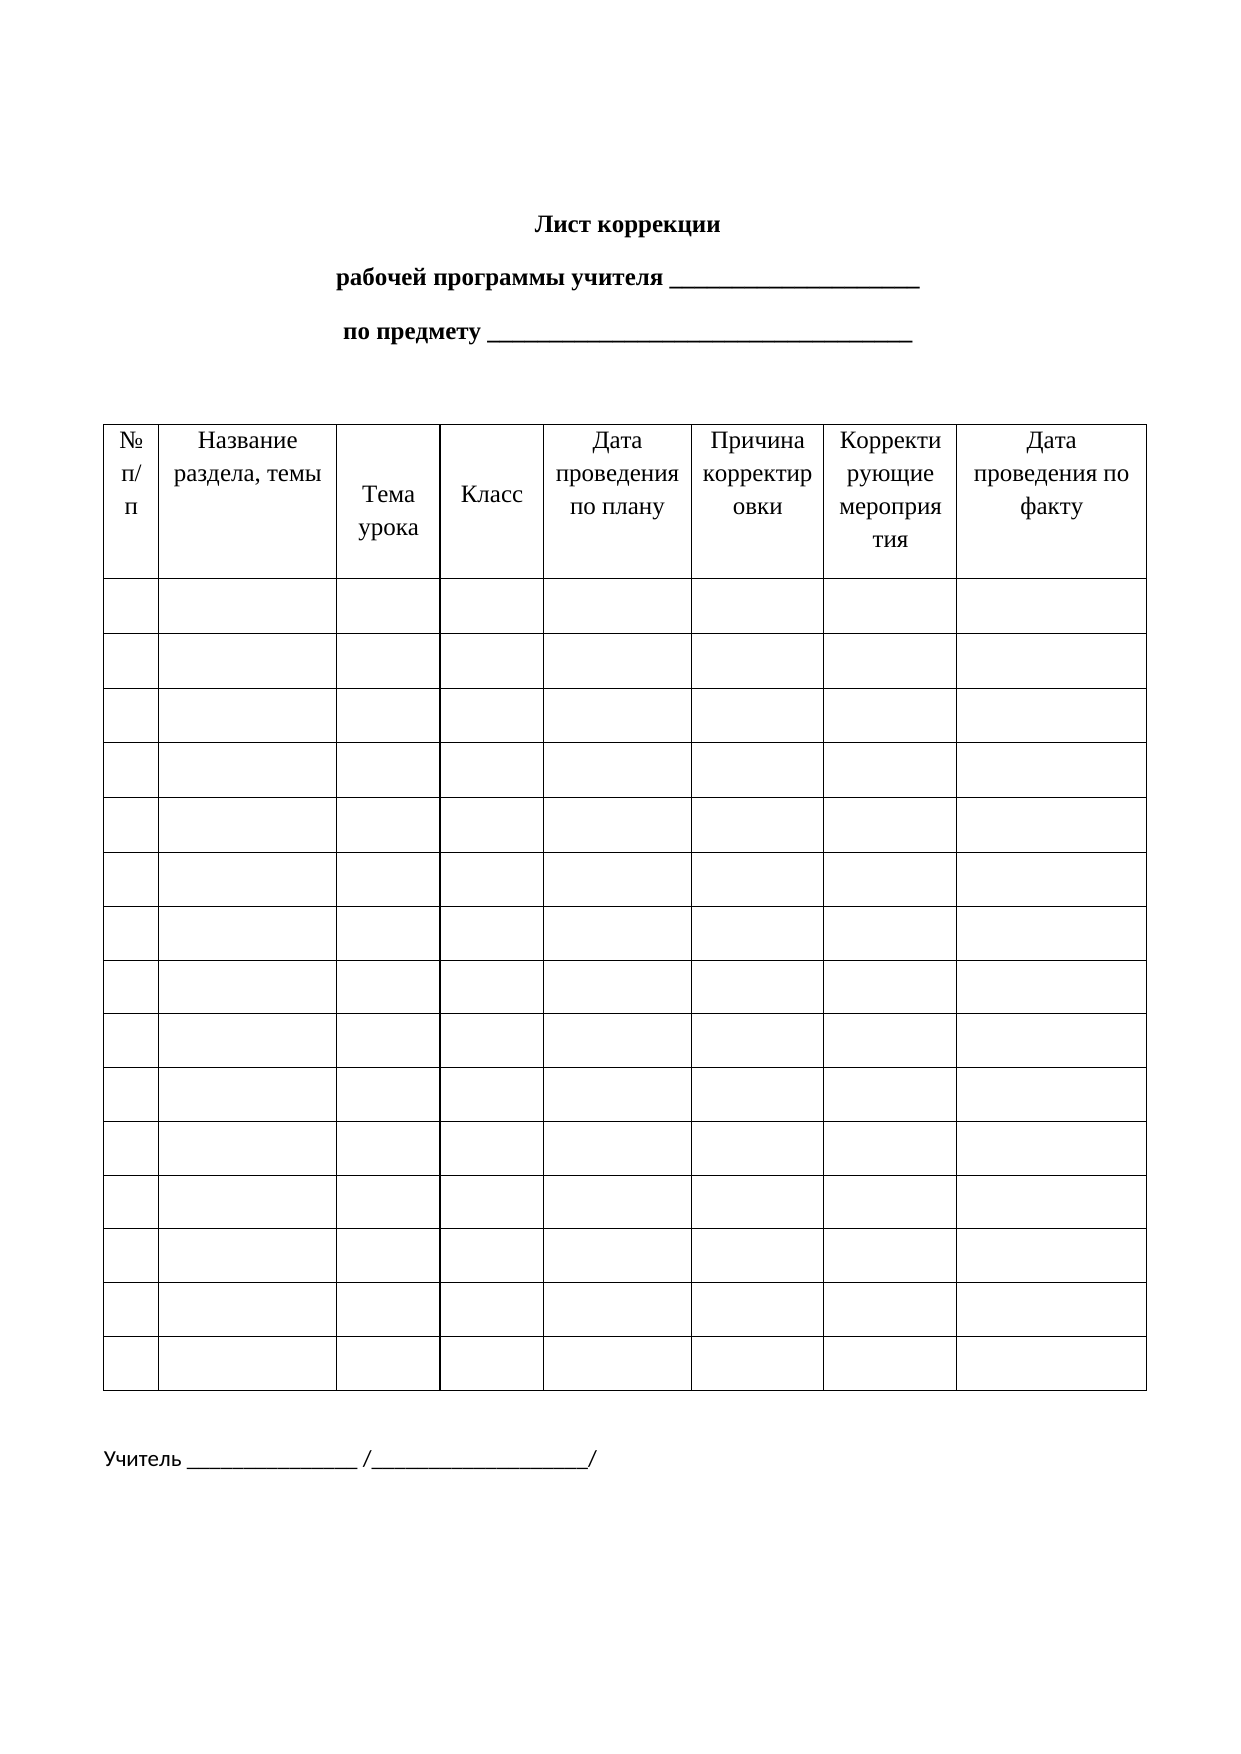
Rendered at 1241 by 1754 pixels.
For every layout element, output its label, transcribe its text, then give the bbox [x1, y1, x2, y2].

table_cell [957, 579, 1146, 632]
table_cell [824, 689, 956, 742]
table_cell [159, 907, 336, 959]
text рабочей программы учителя ____________________ [103, 262, 1152, 291]
table_cell [544, 1337, 691, 1389]
table_cell [957, 853, 1146, 906]
table_cell [692, 689, 823, 742]
table_cell [159, 1176, 336, 1228]
table_cell [104, 1068, 158, 1121]
table_cell [337, 1068, 439, 1121]
table_cell [159, 1068, 336, 1121]
table_cell [104, 743, 158, 797]
table_cell [824, 907, 956, 959]
table_cell [692, 743, 823, 797]
table_cell [957, 1014, 1146, 1067]
table_cell [957, 634, 1146, 687]
table_cell [441, 1176, 543, 1228]
table_cell [544, 961, 691, 1013]
table_cell [104, 798, 158, 852]
table_cell [692, 579, 823, 632]
table_cell [544, 634, 691, 687]
table_cell [544, 853, 691, 906]
table_header № п/п [104, 425, 158, 578]
table_cell [337, 1283, 439, 1336]
table_cell [824, 1337, 956, 1389]
table_cell [441, 1283, 543, 1336]
table_cell [104, 1122, 158, 1174]
table_cell [824, 1283, 956, 1336]
table_cell [159, 798, 336, 852]
table_cell [104, 907, 158, 959]
table_cell [692, 1229, 823, 1282]
table_cell [441, 853, 543, 906]
table_cell [824, 1122, 956, 1174]
table_header Корректирующие мероприятия [824, 425, 956, 578]
table_cell [957, 1283, 1146, 1336]
table_cell [337, 743, 439, 797]
table_cell [441, 743, 543, 797]
table_cell [824, 1068, 956, 1121]
table_cell [104, 579, 158, 632]
table_cell [544, 1283, 691, 1336]
table_cell [824, 743, 956, 797]
table_cell [957, 1068, 1146, 1121]
table_cell [957, 961, 1146, 1013]
table_cell [957, 798, 1146, 852]
table_cell [692, 853, 823, 906]
table_cell [957, 1122, 1146, 1174]
table_cell [692, 1283, 823, 1336]
table_cell [824, 634, 956, 687]
table_cell [337, 907, 439, 959]
table_cell [104, 961, 158, 1013]
table_cell [824, 579, 956, 632]
table_cell [692, 634, 823, 687]
table_cell [104, 689, 158, 742]
table_cell [159, 853, 336, 906]
table_cell [337, 634, 439, 687]
table_cell [337, 961, 439, 1013]
table_cell [957, 1176, 1146, 1228]
table_cell [957, 907, 1146, 959]
table_cell [544, 579, 691, 632]
table_cell [104, 1337, 158, 1389]
table_cell [441, 1122, 543, 1174]
table_cell [337, 853, 439, 906]
table_cell [159, 961, 336, 1013]
table_header Причина корректировки [692, 425, 823, 578]
table_cell [337, 1014, 439, 1067]
table_cell [544, 1229, 691, 1282]
table_cell [441, 1014, 543, 1067]
table_cell [692, 798, 823, 852]
table_cell [104, 1283, 158, 1336]
table_cell [544, 743, 691, 797]
table_cell [441, 961, 543, 1013]
table_cell [824, 1014, 956, 1067]
table_cell [692, 1014, 823, 1067]
table_cell [544, 1068, 691, 1121]
table_cell [692, 1176, 823, 1228]
table_cell [337, 798, 439, 852]
table_cell [544, 689, 691, 742]
table_cell [441, 798, 543, 852]
table_cell [104, 634, 158, 687]
table_cell [159, 1229, 336, 1282]
table_cell [692, 907, 823, 959]
table_cell [441, 1337, 543, 1389]
table_cell [692, 1122, 823, 1174]
table_cell [337, 689, 439, 742]
text по предмету __________________________________ [103, 316, 1152, 345]
table_cell [824, 1229, 956, 1282]
table_cell [104, 1229, 158, 1282]
table_cell [824, 798, 956, 852]
table_cell [957, 689, 1146, 742]
table_cell [544, 1122, 691, 1174]
table_cell [544, 798, 691, 852]
table_cell [441, 907, 543, 959]
table_cell [104, 1014, 158, 1067]
table_header Дата проведения по плану [544, 425, 691, 578]
table_cell [337, 1229, 439, 1282]
table_cell [441, 1229, 543, 1282]
table_cell [104, 1176, 158, 1228]
text Учитель _______________ /___________________/ [103, 1444, 1152, 1472]
table_cell [544, 1176, 691, 1228]
table_cell [159, 1122, 336, 1174]
table_cell [692, 961, 823, 1013]
table_cell [159, 1337, 336, 1389]
table_header Тема урока [337, 425, 439, 578]
table_cell [824, 961, 956, 1013]
table_cell [824, 853, 956, 906]
table_cell [957, 743, 1146, 797]
table_cell [104, 853, 158, 906]
table_cell [441, 689, 543, 742]
table_cell [441, 634, 543, 687]
table_header Дата проведения по факту [957, 425, 1146, 578]
table_cell [337, 1337, 439, 1389]
table_cell [337, 1122, 439, 1174]
table_cell [692, 1068, 823, 1121]
table_cell [957, 1337, 1146, 1389]
table_cell [159, 634, 336, 687]
table_cell [544, 907, 691, 959]
text Лист коррекции [103, 209, 1152, 237]
table_cell [441, 1068, 543, 1121]
table_header Класс [441, 425, 543, 578]
table_cell [441, 579, 543, 632]
table_cell [544, 1014, 691, 1067]
table_cell [824, 1176, 956, 1228]
table_cell [337, 579, 439, 632]
table_cell [159, 1014, 336, 1067]
table_cell [159, 1283, 336, 1336]
table_cell [957, 1229, 1146, 1282]
table_header Название раздела, темы [159, 425, 336, 578]
table_cell [159, 743, 336, 797]
table_cell [337, 1176, 439, 1228]
table_cell [692, 1337, 823, 1389]
table_cell [159, 689, 336, 742]
table_cell [159, 579, 336, 632]
